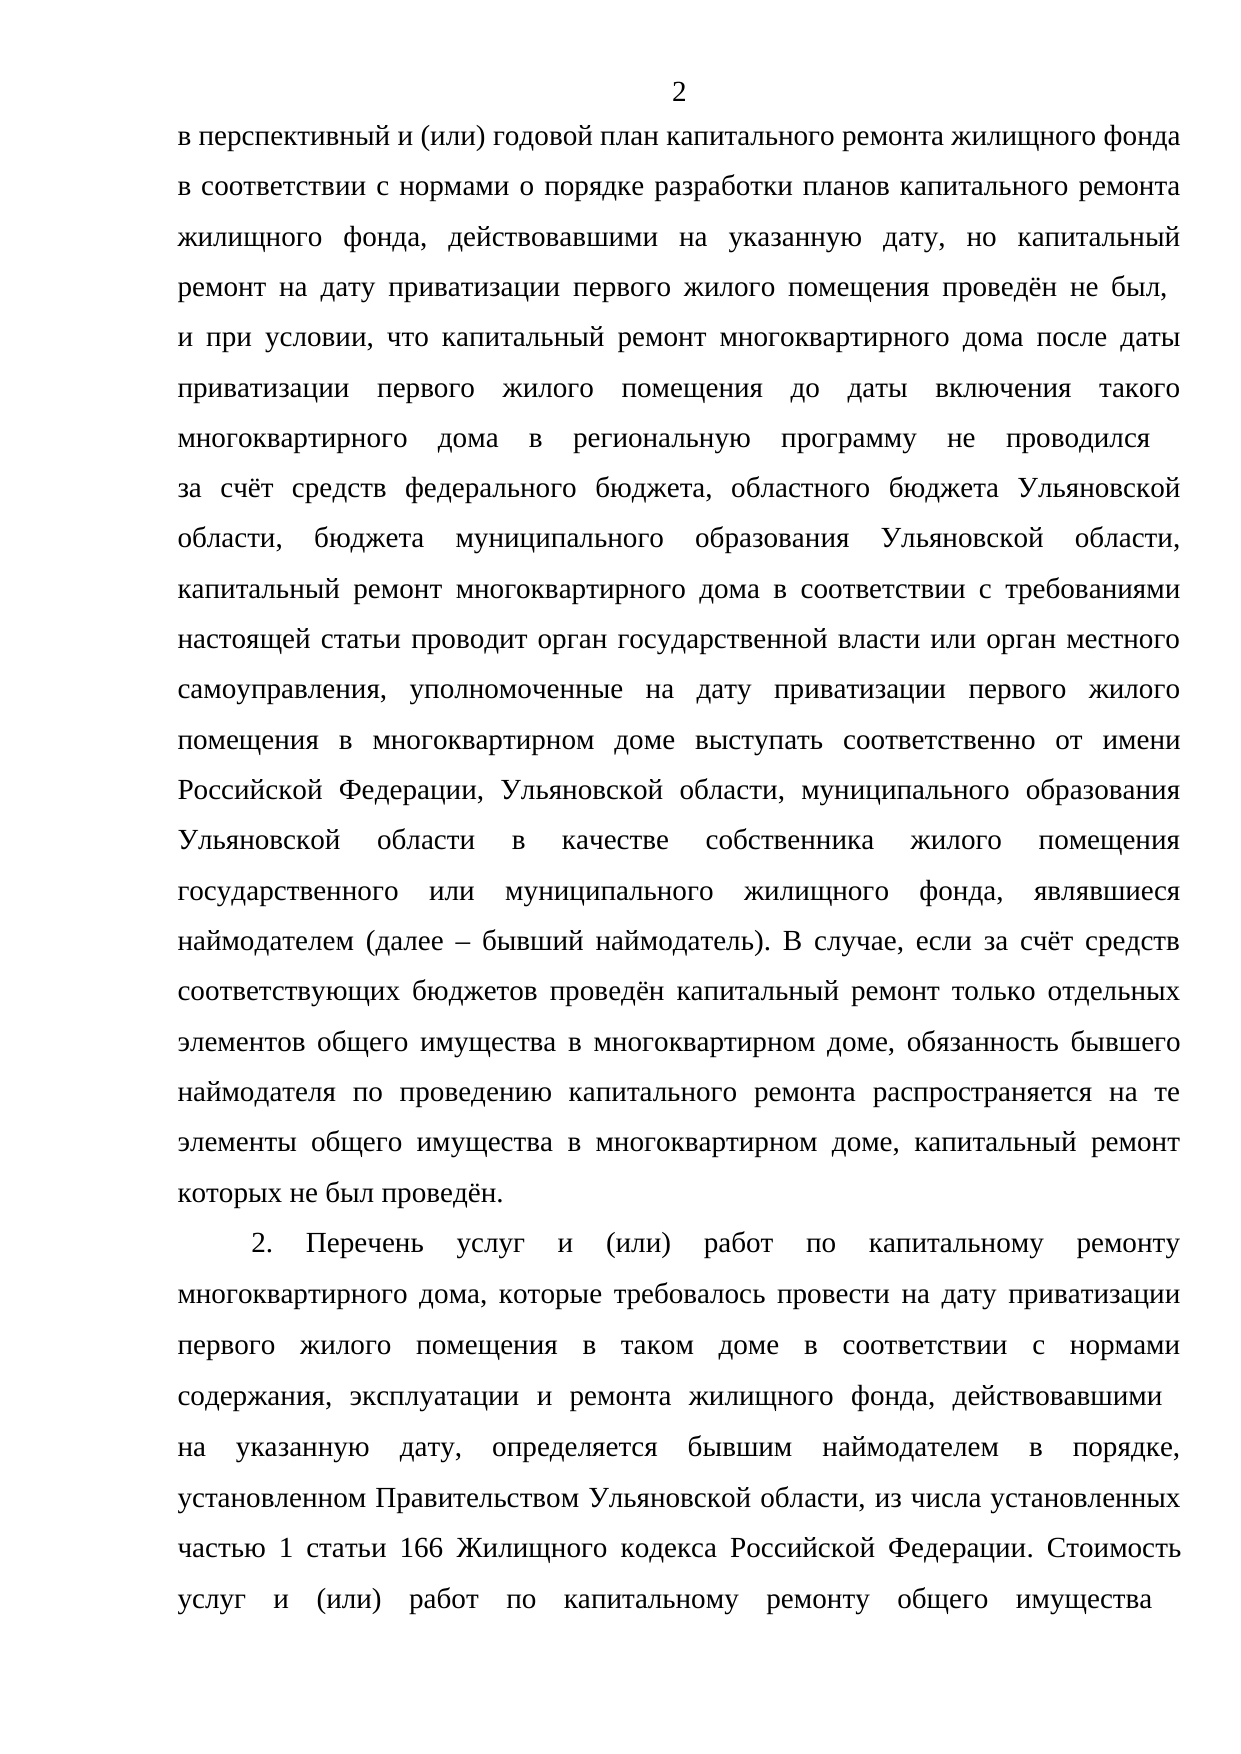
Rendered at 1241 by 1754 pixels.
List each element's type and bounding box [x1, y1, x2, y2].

text [177, 1225, 1181, 1615]
text [177, 118, 1181, 1208]
